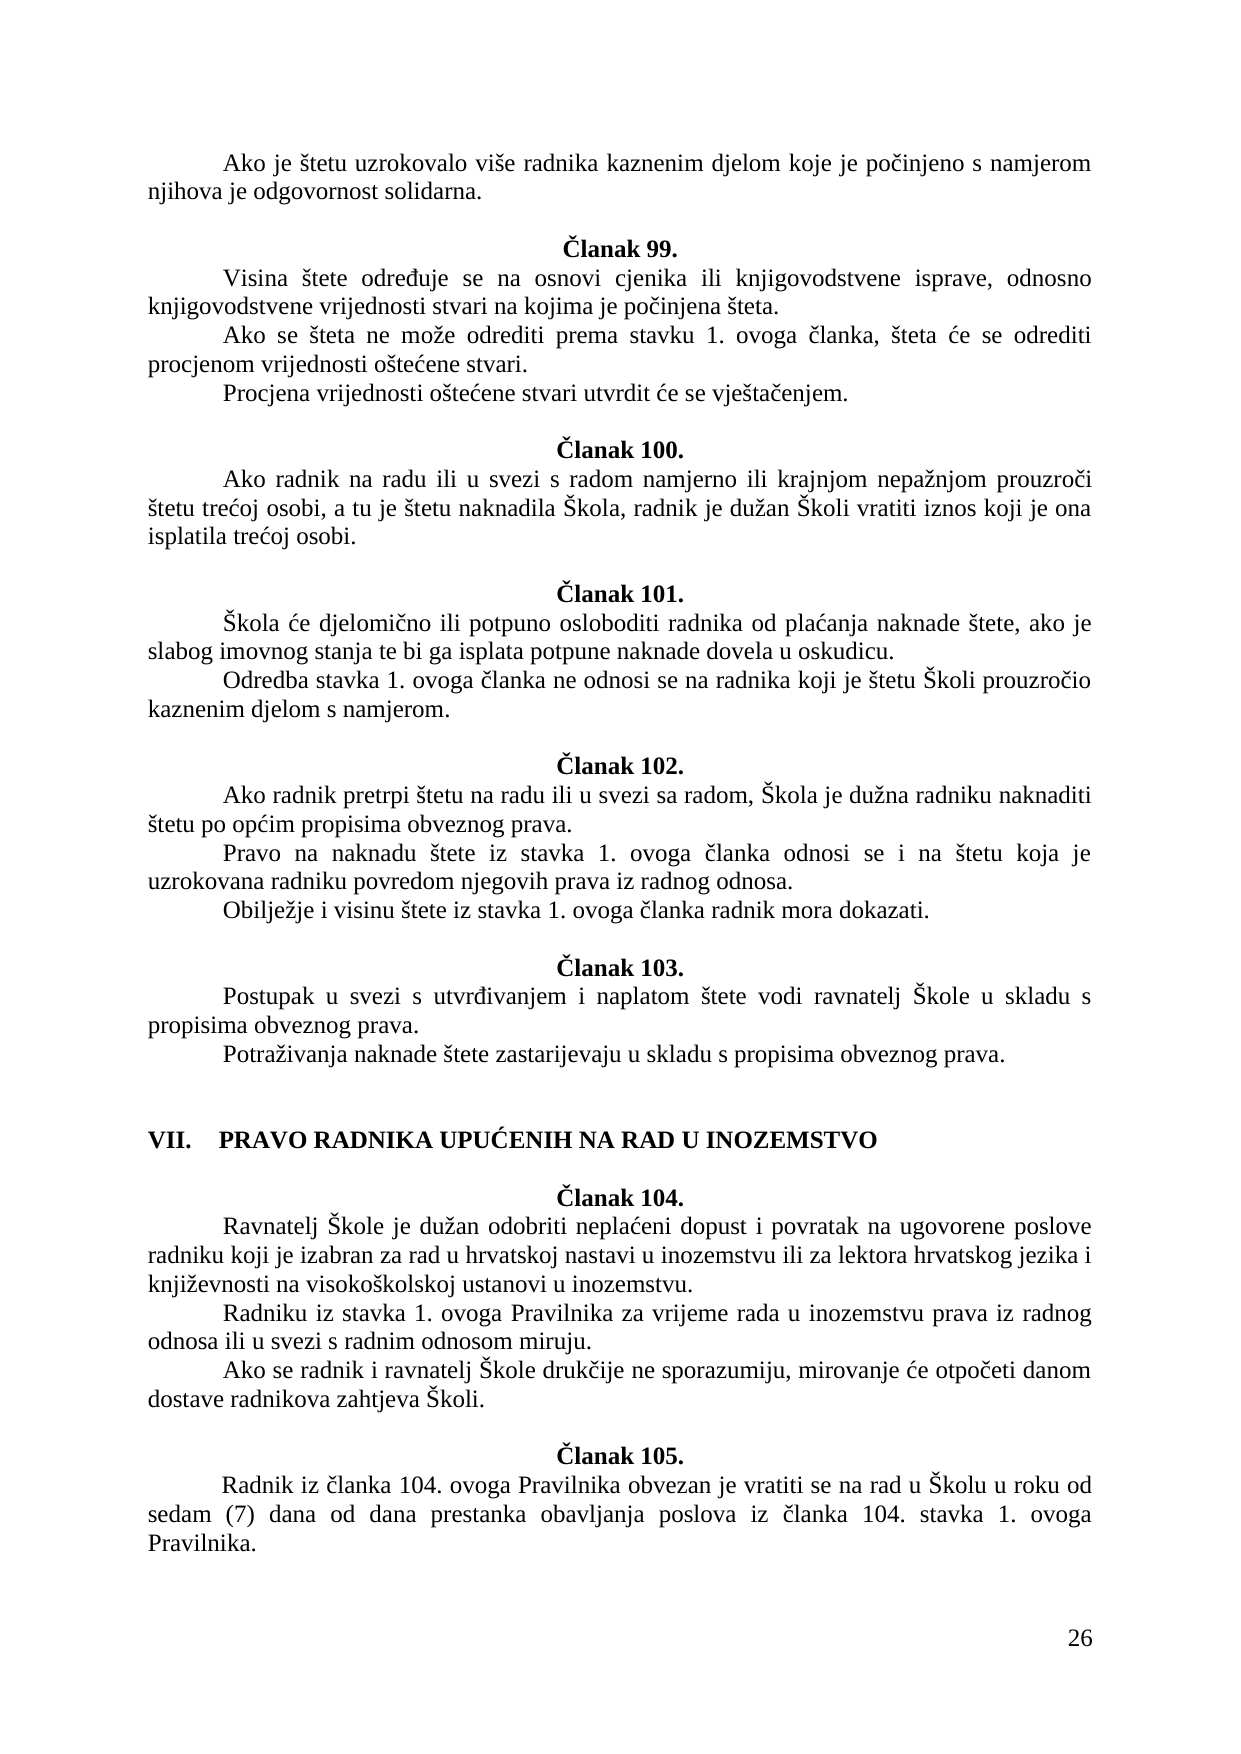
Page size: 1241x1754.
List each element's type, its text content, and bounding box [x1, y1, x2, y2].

text Ako je štetu uzrokovalo više radnika kaznenim djelom koje je počinjeno s namjerom njihova je odgovornost solidarna. [148, 148, 1093, 205]
text Škola će djelomično ili potpuno osloboditi radnika od plaćanja naknade štete, ako je slabog imovnog stanja te bi ga isplata potpune naknade dovela u oskudicu. [148, 608, 1093, 665]
text Visina štete određuje se na osnovi cjenika ili knjigovodstvene isprave, odnosno knjigovodstvene vrijednosti stvari na kojima je počinjena šteta. [148, 263, 1093, 320]
text Članak 105. [148, 1441, 1093, 1470]
text Članak 101. [148, 579, 1093, 608]
text Postupak u svezi s utvrđivanjem i naplatom štete vodi ravnatelj Škole u skladu s propisima obveznog prava. [148, 981, 1093, 1039]
text Ravnatelj Škole je dužan odobriti neplaćeni dopust i povratak na ugovorene poslove radniku koji je izabran za rad u hrvatskoj nastavi u inozemstvu ili za lektora hrvatskog jezika i književnosti na visokoškolskoj ustanovi u inozemstvu. [148, 1211, 1093, 1298]
text Radniku iz stavka 1. ovoga Pravilnika za vrijeme rada u inozemstvu prava iz radnog odnosa ili u svezi s radnim odnosom miruju. [148, 1298, 1093, 1355]
text Ako se radnik i ravnatelj Škole drukčije ne sporazumiju, mirovanje će otpočeti danom dostave radnikova zahtjeva Školi. [148, 1355, 1093, 1413]
text Članak 102. [148, 751, 1093, 780]
text Radnik iz članka 104. ovoga Pravilnika obvezan je vratiti se na rad u Školu u roku od sedam (7) dana od dana prestanka obavljanja poslova iz članka 104. stavka 1. ovoga Pravilnika. [148, 1470, 1093, 1556]
text Pravo na naknadu štete iz stavka 1. ovoga članka odnosi se i na štetu koja je uzrokovana radniku povredom njegovih prava iz radnog odnosa. [148, 838, 1093, 895]
text Procjena vrijednosti oštećene stvari utvrdit će se vještačenjem. [148, 378, 1093, 406]
text Obilježje i visinu štete iz stavka 1. ovoga članka radnik mora dokazati. [148, 895, 1093, 924]
text Članak 103. [148, 953, 1093, 981]
text Članak 99. [148, 234, 1093, 263]
text Članak 104. [148, 1183, 1093, 1211]
text Odredba stavka 1. ovoga članka ne odnosi se na radnika koji je štetu Školi prouzročio kaznenim djelom s namjerom. [148, 665, 1093, 723]
list PRAVO RADNIKA UPUĆENIH NA RAD U INOZEMSTVO [148, 1125, 1093, 1154]
text Ako radnik na radu ili u svezi s radom namjerno ili krajnjom nepažnjom prouzroči štetu trećoj osobi, a tu je štetu naknadila Škola, radnik je dužan Školi vratiti iznos koji je ona isplatila trećoj osobi. [148, 464, 1093, 550]
text Članak 100. [148, 435, 1093, 464]
text Ako se šteta ne može odrediti prema stavku 1. ovoga članka, šteta će se odrediti procjenom vrijednosti oštećene stvari. [148, 320, 1093, 378]
text Potraživanja naknade štete zastarijevaju u skladu s propisima obveznog prava. [148, 1039, 1093, 1068]
text Ako radnik pretrpi štetu na radu ili u svezi sa radom, Škola je dužna radniku naknaditi štetu po općim propisima obveznog prava. [148, 780, 1093, 838]
